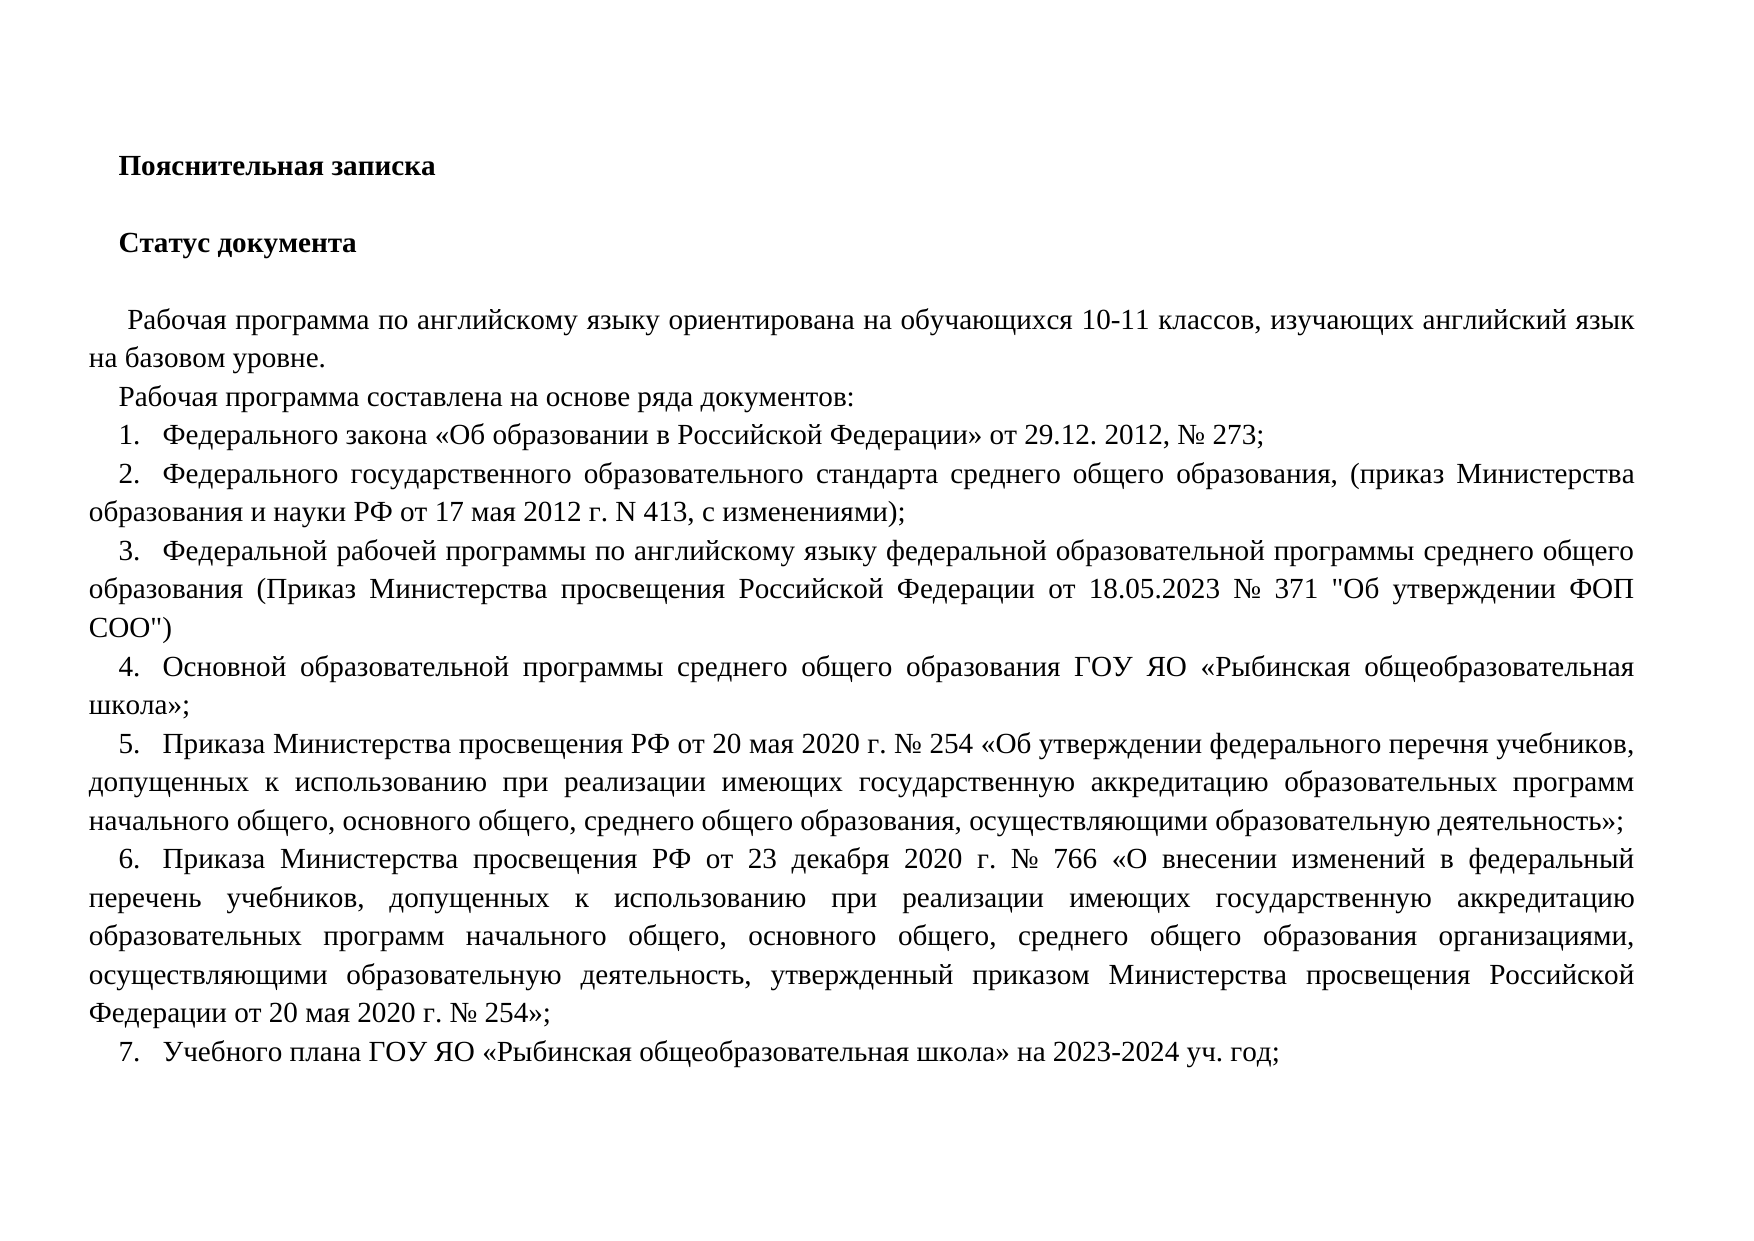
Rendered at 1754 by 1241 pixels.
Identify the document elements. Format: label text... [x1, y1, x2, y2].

text Статус документа [89, 225, 1636, 258]
text Рабочая программа составлена на основе ряда документов: [89, 379, 1636, 412]
list Приказа Министерства просвещения РФ от 20 мая 2020 г. № 254 «Об утверждении федерального перечня учебников, допущенных к использованию при реализации имеющих государственную аккредитацию образовательных программ начального общего, основного общего, среднего общего образования, осуществляющими образовательную деятельность»; [89, 726, 1636, 836]
list Федеральной рабочей программы по английскому языку федеральной образовательной программы среднего общего образования (Приказ Министерства просвещения Российской Федерации от 18.05.2023 № 371 "Об утверждении ФОП СОО") [89, 533, 1636, 644]
text Пояснительная записка [89, 148, 1636, 181]
text Рабочая программа по английскому языку ориентирована на обучающихся 10-11 классов, изучающих английский язык на базовом уровне. [89, 302, 1636, 374]
list Приказа Министерства просвещения РФ от 23 декабря 2020 г. № 766 «О внесении изменений в федеральный перечень учебников, допущенных к использованию при реализации имеющих государственную аккредитацию образовательных программ начального общего, основного общего, среднего общего образования организациями, осуществляющими образовательную деятельность, утвержденный приказом Министерства просвещения Российской Федерации от 20 мая 2020 г. № 254»; [89, 841, 1636, 1029]
list Федерального государственного образовательного стандарта среднего общего образования, (приказ Министерства образования и науки РФ от 17 мая 2012 г. N 413, с изменениями); [89, 456, 1636, 528]
list Федерального закона «Об образовании в Российской Федерации» от 29.12. 2012, № 273; [89, 417, 1636, 451]
list Учебного плана ГОУ ЯО «Рыбинская общеобразовательная школа» на 2023-2024 уч. год; [89, 1034, 1636, 1068]
list Основной образовательной программы среднего общего образования ГОУ ЯО «Рыбинская общеобразовательная школа»; [89, 649, 1636, 721]
